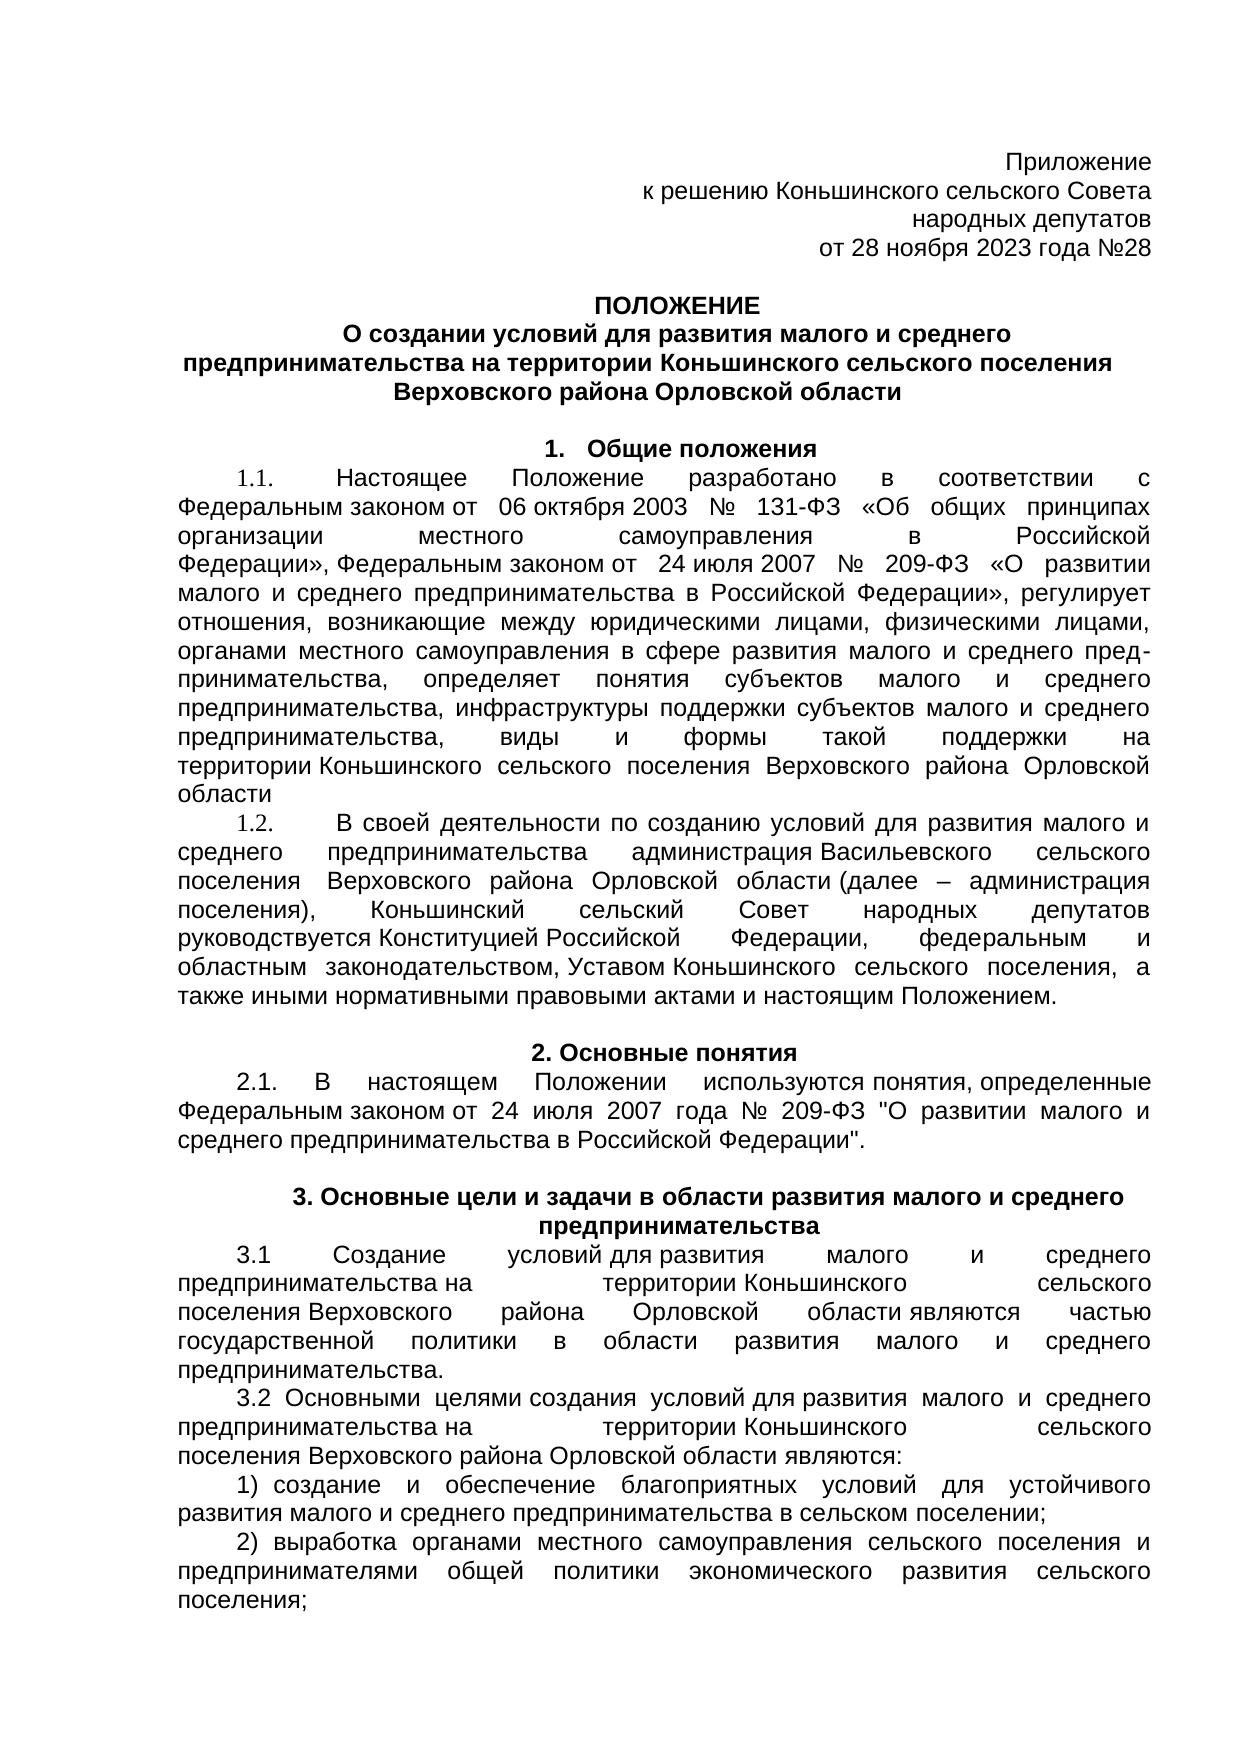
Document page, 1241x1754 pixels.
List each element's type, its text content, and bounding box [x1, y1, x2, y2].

text от 28 ноября 2023 года №28 [177, 233, 1152, 262]
text Приложение [177, 147, 1152, 176]
text 3. Основные цели и задачи в области развития малого и среднего предпринимательства [206, 1182, 1152, 1239]
text 2.1. В настоящем Положении используются понятия, определенные Федеральным законом от 24 июля 2007 года № 209-ФЗ "О развитии малого и среднего предпринимательства в Российской Федерации". [177, 1067, 1152, 1153]
text 2) выработка органами местного самоуправления сельского поселения и предпринимателями общей политики экономического развития сельского поселения; [177, 1527, 1152, 1613]
text 1.2. В своей деятельности по созданию условий для развития малого и среднего предпринимательства администрация Васильевского сельского поселения Верховского района Орловской области (далее – администрация поселения), Коньшинский сельский Совет народных депутатов руководствуется Конституцией Российской Федерации, федеральным и областным законодательством, Уставом Коньшинского сельского поселения, а также иными нормативными правовыми актами и настоящим Положением. [177, 808, 1151, 1009]
text к решению Коньшинского сельского Совета [177, 176, 1152, 204]
text народных депутатов [177, 204, 1152, 233]
text ПОЛОЖЕНИЕ [177, 291, 1118, 319]
text 3.2 Основными целями создания условий для развития малого и среднего предпринимательства на территории Коньшинского сельского поселения Верховского района Орловской области являются: [177, 1383, 1152, 1469]
text О создании условий для развития малого и среднего предпринимательства на территории Коньшинского сельского поселения Верховского района Орловской области [177, 319, 1118, 406]
text 1) создание и обеспечение благоприятных условий для устойчивого развития малого и среднего предпринимательства в сельском поселении; [177, 1469, 1152, 1527]
text 3.1 Создание условий для развития малого и среднего предпринимательства на территории Коньшинского сельского поселения Верховского района Орловской области являются частью государственной политики в области развития малого и среднего предпринимательства. [177, 1239, 1152, 1383]
text 1.1. Настоящее Положение разработано в соответствии с Федеральным законом от 06 октября 2003 № 131-ФЗ «Об общих принципах организации местного самоуправления в Российской Федерации», Федеральным законом от 24 июля 2007 № 209-ФЗ «О развитии малого и среднего предпринимательства в Российской Федерации», регулирует отношения, возникающие между юридическими лицами, физическими лицами, органами местного самоуправления в сфере развития малого и среднего предпринимательства, определяет понятия субъектов малого и среднего предпринимательства, инфраструктуры поддержки субъектов малого и среднего предпринимательства, виды и формы такой поддержки на территории Коньшинского сельского поселения Верховского района Орловской области [177, 463, 1151, 808]
text 2. Основные понятия [177, 1038, 1152, 1067]
list Общие положения [209, 434, 1152, 463]
